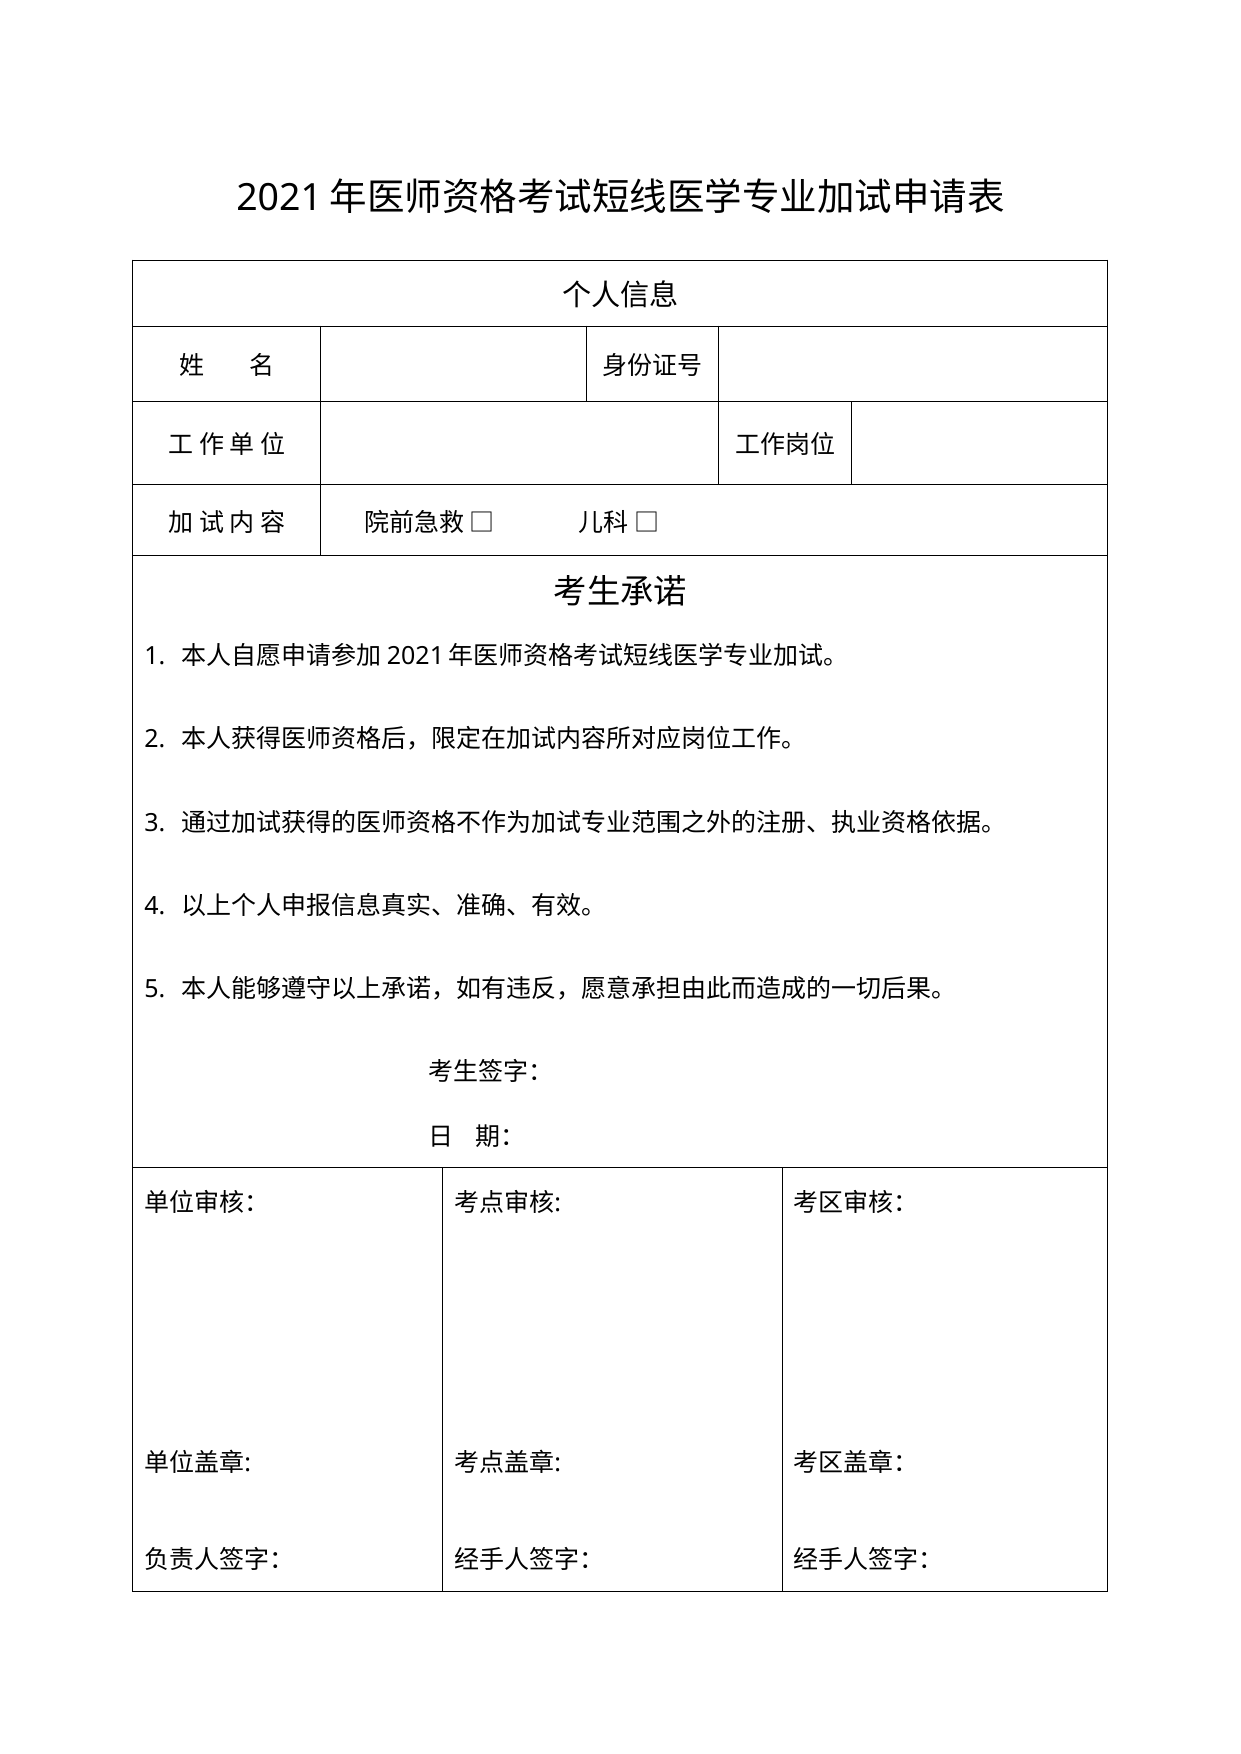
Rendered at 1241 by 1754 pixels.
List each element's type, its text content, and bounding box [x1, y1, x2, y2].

table_cell 工作岗位 [719, 402, 851, 484]
text 2021年医师资格考试短线医学专业加试申请表 [187, 162, 1053, 227]
table_header 个人信息 [133, 261, 1107, 326]
table_cell 身份证号 [587, 327, 718, 401]
table_cell 姓 名 [133, 327, 320, 401]
table_cell 考点审核: 考点盖章: 经手人签字： [443, 1168, 782, 1591]
table_cell 工 作 单 位 [133, 402, 320, 484]
table_cell 加 试 内 容 [133, 485, 320, 555]
table_cell [321, 402, 718, 484]
table_cell 院前急救 □ 儿科 □ [321, 485, 1107, 555]
table_cell [321, 327, 586, 401]
table_cell 考区审核： 考区盖章： 经手人签字： [783, 1168, 1107, 1591]
table_cell 考生承诺 本人自愿申请参加2021年医师资格考试短线医学专业加试。 本人获得医师资格后，限定在加试内容所对应岗位工作。 通过加试获得的医师资格不作为加试专业范围之外的注册、执业资格依据。 以上个人申报信息真实、准确、有效。 本人能够遵守以上承诺，如有违反，愿意承担由此而造成的一切后果。 考生签字： 日 期： [133, 556, 1107, 1167]
table_cell [719, 327, 1107, 401]
table_cell [852, 402, 1107, 484]
table_cell 单位审核： 单位盖章: 负责人签字： [133, 1168, 442, 1591]
